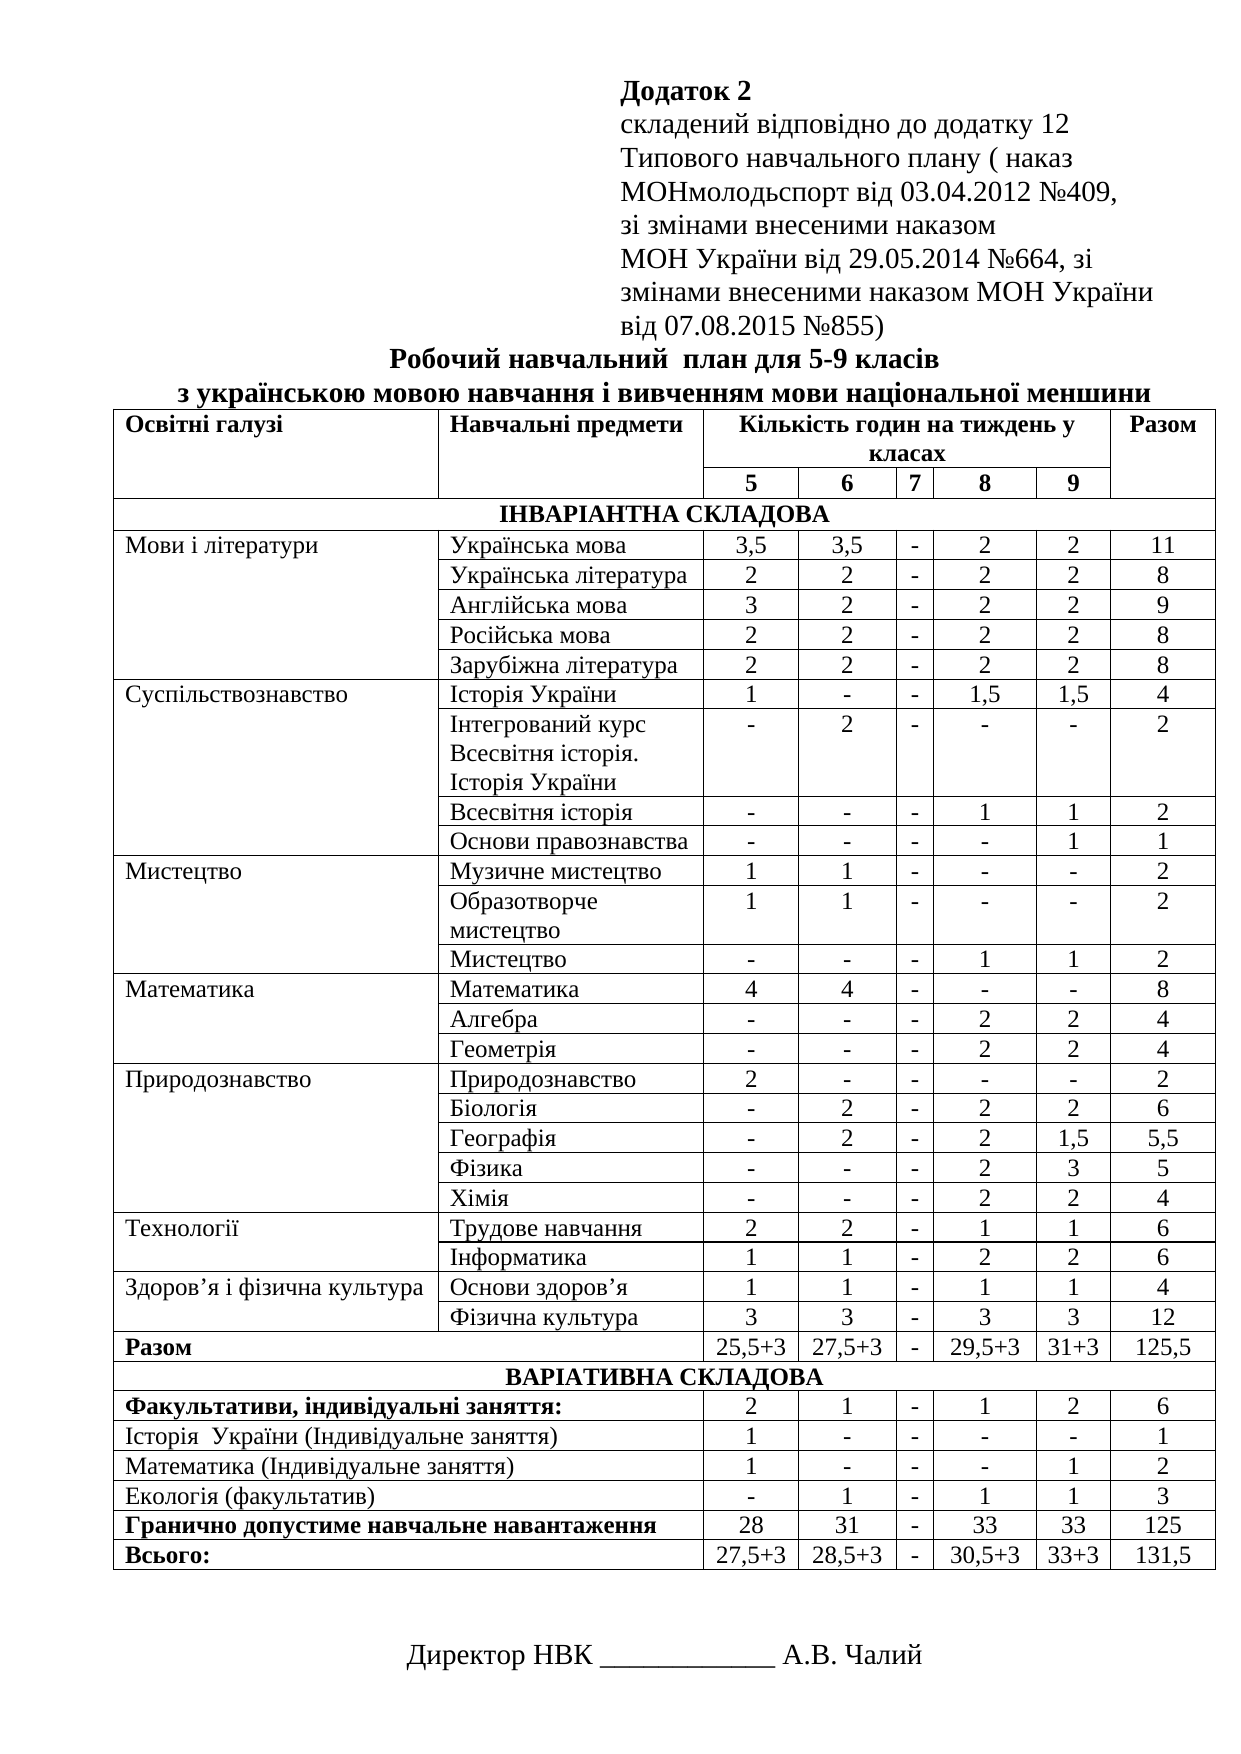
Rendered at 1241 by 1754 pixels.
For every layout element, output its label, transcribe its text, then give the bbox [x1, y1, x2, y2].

table_cell 2 [704, 1064, 798, 1092]
table_cell - [897, 709, 933, 796]
table_cell - [897, 531, 933, 559]
table_cell Українська мова [439, 531, 703, 559]
table_header Освітні галузі [114, 410, 438, 498]
table_cell 1 [1111, 826, 1215, 855]
table_cell - [704, 709, 798, 796]
table_cell - [1037, 1421, 1110, 1450]
table_cell 5,5 [1111, 1123, 1215, 1152]
table_cell - [799, 826, 896, 855]
table_cell 1 [934, 945, 1036, 973]
table_cell Музичне мистецтво [439, 856, 703, 885]
table_cell 3 [1111, 1481, 1215, 1509]
table_cell 2 [1037, 1391, 1110, 1420]
table_cell - [799, 1034, 896, 1063]
table_cell 6 [1111, 1094, 1215, 1122]
table_cell 4 [1111, 1183, 1215, 1212]
table_header Кількість годин на тиждень у класах [704, 410, 1110, 467]
table_cell - [1037, 1064, 1110, 1092]
table_cell 6 [1111, 1391, 1215, 1420]
table_cell - [897, 1302, 933, 1331]
table_cell 4 [1111, 1272, 1215, 1301]
table_cell - [897, 797, 933, 825]
table_cell 1 [799, 1391, 896, 1420]
table_cell 31+3 [1037, 1332, 1110, 1361]
table_cell 1 [1037, 797, 1110, 825]
table_cell 2 [934, 1094, 1036, 1122]
table_cell - [799, 1451, 896, 1480]
table_cell 28,5+3 [799, 1540, 896, 1569]
table_cell 2 [1111, 1451, 1215, 1480]
table_cell 1 [799, 1243, 896, 1271]
table_cell 2 [704, 560, 798, 589]
table_cell 2 [799, 620, 896, 649]
table_cell 9 [1111, 590, 1215, 619]
table_cell 1 [934, 1391, 1036, 1420]
table_cell 2 [799, 560, 896, 589]
table_cell 1 [934, 1481, 1036, 1509]
table_cell 1 [934, 797, 1036, 825]
table_cell 2 [1111, 797, 1215, 825]
table_cell 4 [704, 974, 798, 1003]
table_cell - [897, 1481, 933, 1509]
table_cell - [897, 856, 933, 885]
table_cell - [934, 974, 1036, 1003]
table_cell 2 [934, 1243, 1036, 1271]
table_cell 2 [1111, 886, 1215, 943]
table_cell 29,5+3 [934, 1332, 1036, 1361]
table_cell 1 [704, 1421, 798, 1450]
table_cell 7 [897, 468, 933, 498]
table_cell 1 [799, 856, 896, 885]
table_cell 4 [1111, 1004, 1215, 1033]
table_cell Природознавство [439, 1064, 703, 1092]
table_cell - [934, 1421, 1036, 1450]
table_cell 2 [1037, 590, 1110, 619]
table_cell Біологія [439, 1094, 703, 1122]
table_cell 31 [799, 1511, 896, 1539]
table_cell - [1037, 886, 1110, 943]
table_cell - [897, 1213, 933, 1241]
table_cell - [897, 1421, 933, 1450]
table_cell 1 [934, 1213, 1036, 1241]
table_cell - [704, 1481, 798, 1509]
table_cell 1 [1037, 945, 1110, 973]
table_cell - [897, 590, 933, 619]
table_cell Основи правознавства [439, 826, 703, 855]
table_cell - [897, 1123, 933, 1152]
table_cell - [897, 620, 933, 649]
table_cell 1,5 [934, 680, 1036, 708]
table_cell - [897, 1094, 933, 1122]
table_cell 1 [704, 886, 798, 943]
table_cell Зарубіжна література [439, 650, 703, 678]
table_header Разом [1111, 410, 1215, 498]
table_cell 8 [1111, 560, 1215, 589]
table_cell 2 [799, 709, 896, 796]
table_cell Геометрія [439, 1034, 703, 1063]
table_cell 1 [704, 1272, 798, 1301]
table_cell 6 [799, 468, 896, 498]
table_cell 33+3 [1037, 1540, 1110, 1569]
table_cell Математика [114, 974, 438, 1063]
table_cell - [934, 826, 1036, 855]
table_cell - [934, 856, 1036, 885]
table_cell 3 [1037, 1153, 1110, 1182]
table_cell Технології [114, 1213, 438, 1271]
table_cell Історія України (Індивідуальне заняття) [114, 1421, 703, 1450]
table_cell 1 [934, 1272, 1036, 1301]
table_cell - [704, 1094, 798, 1122]
text з українською мовою навчання і вивченням мови національної меншини [177, 375, 1152, 408]
table_cell - [934, 1451, 1036, 1480]
table_cell 8 [1111, 974, 1215, 1003]
table_cell 11 [1111, 531, 1215, 559]
table_cell Географія [439, 1123, 703, 1152]
table_cell 2 [1037, 560, 1110, 589]
table_cell - [704, 1153, 798, 1182]
table_cell Математика [439, 974, 703, 1003]
table_cell - [1037, 856, 1110, 885]
table_cell 1 [1037, 826, 1110, 855]
table_cell 2 [934, 531, 1036, 559]
table_cell - [897, 1064, 933, 1092]
table_cell Англійська мова [439, 590, 703, 619]
table_cell 1 [1037, 1481, 1110, 1509]
table_cell 131,5 [1111, 1540, 1215, 1569]
table_cell 2 [1037, 1034, 1110, 1063]
table_cell 3 [704, 590, 798, 619]
table_cell Російська мова [439, 620, 703, 649]
table_cell Фізична культура [439, 1302, 703, 1331]
table_cell - [897, 650, 933, 678]
table_cell - [799, 945, 896, 973]
table_cell Математика (Індивідуальне заняття) [114, 1451, 703, 1480]
table_cell 5 [704, 468, 798, 498]
table_cell 2 [1111, 945, 1215, 973]
table_cell 125,5 [1111, 1332, 1215, 1361]
table_cell 27,5+3 [799, 1332, 896, 1361]
table_cell 1 [704, 1243, 798, 1271]
table_cell Фізика [439, 1153, 703, 1182]
table_cell 8 [1111, 620, 1215, 649]
table_cell 3 [704, 1302, 798, 1331]
table_cell Інтегрований курс Всесвітня історія. Історія України [439, 709, 703, 796]
text зі змінами внесеними наказом [620, 207, 1196, 241]
table_cell Інформатика [439, 1243, 703, 1271]
table_cell 2 [934, 650, 1036, 678]
table_cell 1 [704, 680, 798, 708]
table_cell 2 [934, 1004, 1036, 1033]
table_cell Екологія (факультатив) [114, 1481, 703, 1509]
table_cell 12 [1111, 1302, 1215, 1331]
table_cell 2 [1111, 1064, 1215, 1092]
table_cell 1 [799, 1481, 896, 1509]
table_cell - [704, 1123, 798, 1152]
table_cell - [897, 560, 933, 589]
table_cell - [704, 1183, 798, 1212]
table_cell 2 [799, 1123, 896, 1152]
table_cell 2 [799, 650, 896, 678]
table_cell - [799, 1421, 896, 1450]
table_cell 1 [799, 886, 896, 943]
table_cell 2 [1037, 1094, 1110, 1122]
table_cell 6 [1111, 1243, 1215, 1271]
table_cell 2 [934, 590, 1036, 619]
table_cell 2 [1037, 1183, 1110, 1212]
text Робочий навчальний план для 5-9 класів [177, 341, 1152, 375]
table_cell Гранично допустиме навчальне навантаження [114, 1511, 703, 1539]
table_cell 1 [799, 1272, 896, 1301]
table_cell 3,5 [704, 531, 798, 559]
table_cell - [704, 945, 798, 973]
table_cell ІНВАРІАНТНА СКЛАДОВА [114, 499, 1215, 529]
text МОН України від 29.05.2014 №664, зі змінами внесеними наказом МОН України від 07.08.2015 №855) [620, 241, 1196, 341]
table_cell 8 [934, 468, 1036, 498]
table_cell 2 [1111, 709, 1215, 796]
table_cell - [799, 1183, 896, 1212]
table_cell 33 [934, 1511, 1036, 1539]
table_cell - [1037, 709, 1110, 796]
table_cell 2 [1037, 1004, 1110, 1033]
table_cell 1 [704, 1451, 798, 1480]
table_cell 2 [704, 1213, 798, 1241]
table_cell - [897, 1451, 933, 1480]
table_cell 2 [934, 560, 1036, 589]
table_cell 1,5 [1037, 1123, 1110, 1152]
table_cell - [897, 826, 933, 855]
text Типового навчального плану ( наказ МОНмолодьспорт від 03.04.2012 №409, [620, 140, 1196, 207]
table_cell - [897, 1332, 933, 1361]
table_cell 2 [799, 1213, 896, 1241]
table_cell - [897, 945, 933, 973]
table_cell 1 [704, 856, 798, 885]
table_cell - [897, 1540, 933, 1569]
table_cell Всесвітня історія [439, 797, 703, 825]
table_cell 2 [1037, 620, 1110, 649]
table_cell 2 [1111, 856, 1215, 885]
table_cell Історія України [439, 680, 703, 708]
table_cell 2 [934, 1183, 1036, 1212]
table_cell 1 [1037, 1213, 1110, 1241]
table_cell Разом [114, 1332, 703, 1361]
table_cell - [934, 1064, 1036, 1092]
table_cell 28 [704, 1511, 798, 1539]
table_cell - [799, 1153, 896, 1182]
table_cell 2 [1037, 650, 1110, 678]
table_cell 4 [799, 974, 896, 1003]
table_cell Здоров’я і фізична культура [114, 1272, 438, 1331]
table_cell 4 [1111, 680, 1215, 708]
table_cell Алгебра [439, 1004, 703, 1033]
table_cell 125 [1111, 1511, 1215, 1539]
table_cell Мистецтво [114, 856, 438, 973]
table_cell 2 [1037, 531, 1110, 559]
table_cell 2 [934, 1153, 1036, 1182]
table_cell - [897, 1243, 933, 1271]
text Додаток 2 [620, 73, 1152, 107]
table_cell 9 [1037, 468, 1110, 498]
table_cell - [897, 1034, 933, 1063]
table_cell Трудове навчання [439, 1213, 703, 1241]
table_cell Хімія [439, 1183, 703, 1212]
table_cell 2 [1037, 1243, 1110, 1271]
table_cell 33 [1037, 1511, 1110, 1539]
table_cell - [897, 1272, 933, 1301]
table_cell - [897, 1153, 933, 1182]
table_cell 4 [1111, 1034, 1215, 1063]
table_cell 1,5 [1037, 680, 1110, 708]
table_cell Українська література [439, 560, 703, 589]
table_cell Факультативи, індивідуальні заняття: [114, 1391, 703, 1420]
table_cell 30,5+3 [934, 1540, 1036, 1569]
table_cell 5 [1111, 1153, 1215, 1182]
table_cell - [799, 797, 896, 825]
table_cell Мови і літератури [114, 531, 438, 678]
table_cell - [799, 1064, 896, 1092]
table_cell - [934, 886, 1036, 943]
table_cell 2 [704, 650, 798, 678]
table_cell - [897, 1183, 933, 1212]
table_cell 2 [799, 1094, 896, 1122]
table_cell - [799, 1004, 896, 1033]
table_cell - [704, 1034, 798, 1063]
table_cell - [897, 680, 933, 708]
table_cell - [897, 974, 933, 1003]
table_cell 25,5+3 [704, 1332, 798, 1361]
table_cell 1 [1037, 1272, 1110, 1301]
table_cell Природознавство [114, 1064, 438, 1212]
table_cell - [1037, 974, 1110, 1003]
table_cell - [704, 1004, 798, 1033]
table_cell ВАРІАТИВНА СКЛАДОВА [114, 1362, 1215, 1390]
table_header Навчальні предмети [439, 410, 703, 498]
table_cell 3 [799, 1302, 896, 1331]
table_cell 1 [1037, 1451, 1110, 1480]
table_cell 3,5 [799, 531, 896, 559]
table_cell 2 [934, 620, 1036, 649]
table_cell Образотворче мистецтво [439, 886, 703, 943]
table_cell 6 [1111, 1213, 1215, 1241]
table_cell - [897, 1004, 933, 1033]
text складений відповідно до додатку 12 [620, 107, 1196, 140]
table_cell - [704, 797, 798, 825]
table_cell Основи здоров’я [439, 1272, 703, 1301]
table_cell Всього: [114, 1540, 703, 1569]
table_cell 2 [704, 1391, 798, 1420]
table_cell - [799, 680, 896, 708]
table_cell - [934, 709, 1036, 796]
table_cell - [897, 1391, 933, 1420]
table_cell 2 [704, 620, 798, 649]
table_cell Суспільствознавство [114, 680, 438, 855]
table_cell 2 [934, 1034, 1036, 1063]
table_cell 2 [934, 1123, 1036, 1152]
table_cell - [897, 1511, 933, 1539]
table_cell 2 [799, 590, 896, 619]
table_cell 3 [934, 1302, 1036, 1331]
table_cell Мистецтво [439, 945, 703, 973]
table_cell - [897, 886, 933, 943]
table_cell 27,5+3 [704, 1540, 798, 1569]
table_cell 1 [1111, 1421, 1215, 1450]
table_cell 3 [1037, 1302, 1110, 1331]
text Директор НВК ____________ А.В. Чалий [177, 1637, 1152, 1671]
table_cell - [704, 826, 798, 855]
table_cell 8 [1111, 650, 1215, 678]
